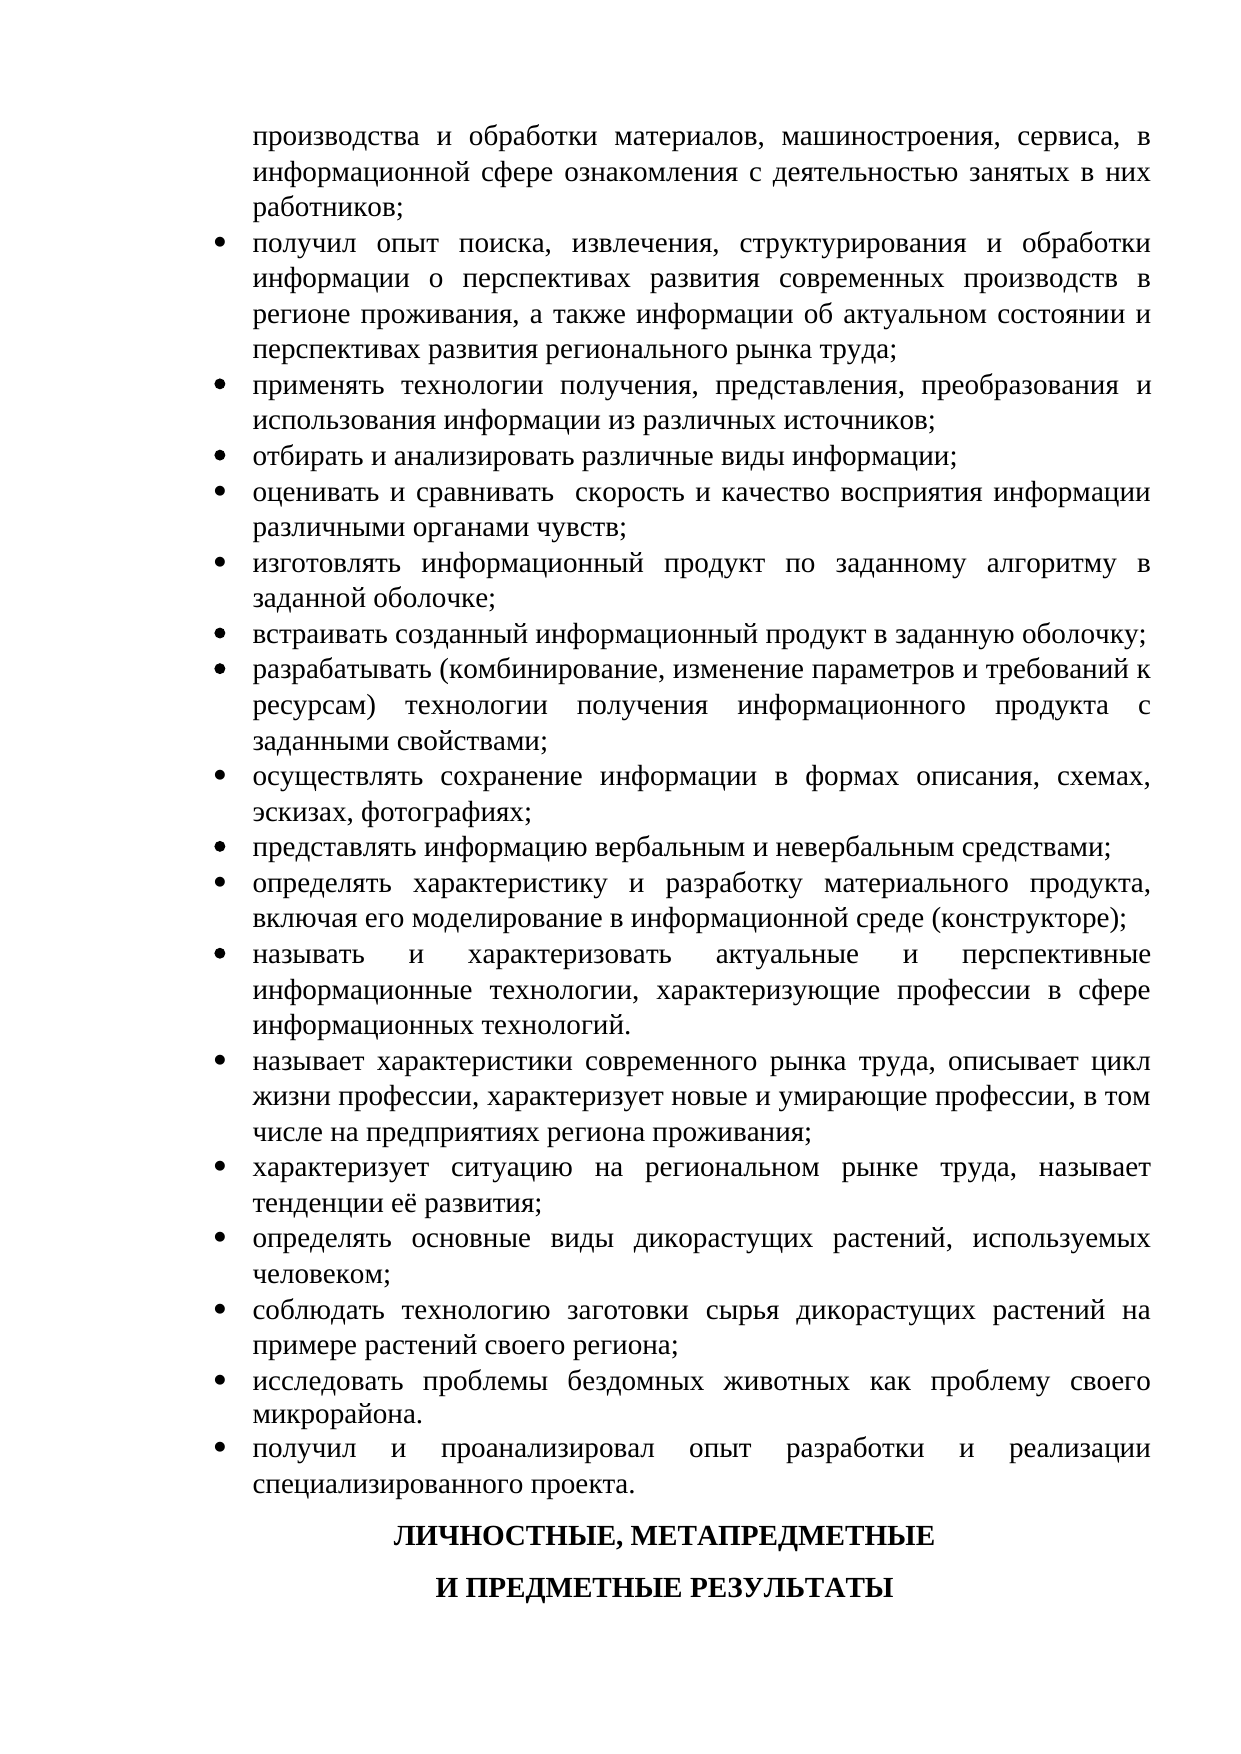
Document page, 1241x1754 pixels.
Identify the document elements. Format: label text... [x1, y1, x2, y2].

list изготовлять информационный продукт по заданному алгоритму в заданной оболочке; [215, 545, 1152, 614]
list исследовать проблемы бездомных животных как проблему своего микрорайона. [215, 1363, 1152, 1430]
list получил и проанализировал опыт разработки и реализации специализированного проекта. [215, 1430, 1152, 1499]
list оценивать и сравнивать скорость и качество восприятия информации различными органами чувств; [215, 474, 1152, 543]
list называть и характеризовать актуальные и перспективные информационные технологии, характеризующие профессии в сфере информационных технологий. [215, 936, 1152, 1041]
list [215, 118, 1152, 223]
list применять технологии получения, представления, преобразования и использования информации из различных источников; [215, 367, 1152, 436]
list получил опыт поиска, извлечения, структурирования и обработки информации о перспективах развития современных производств в регионе проживания, а также информации об актуальном состоянии и перспективах развития регионального рынка труда; [215, 225, 1152, 365]
text И ПРЕДМЕТНЫЕ РЕЗУЛЬТАТЫ [177, 1570, 1152, 1604]
list осуществлять сохранение информации в формах описания, схемах, эскизах, фотографиях; [215, 758, 1152, 827]
list определять основные виды дикорастущих растений, используемых человеком; [215, 1221, 1152, 1290]
list соблюдать технологию заготовки сырья дикорастущих растений на примере растений своего региона; [215, 1292, 1152, 1361]
text ЛИЧНОСТНЫЕ, МЕТАПРЕДМЕТНЫЕ [177, 1518, 1152, 1551]
list отбирать и анализировать различные виды информации; [215, 438, 1152, 472]
list определять характеристику и разработку материального продукта, включая его моделирование в информационной среде (конструкторе); [215, 865, 1152, 934]
list характеризует ситуацию на региональном рынке труда, называет тенденции её развития; [215, 1149, 1152, 1219]
list называет характеристики современного рынка труда, описывает цикл жизни профессии, характеризует новые и умирающие профессии, в том числе на предприятиях региона проживания; [215, 1043, 1152, 1147]
list встраивать созданный информационный продукт в заданную оболочку; [215, 616, 1152, 649]
list разрабатывать (комбинирование, изменение параметров и требований к ресурсам) технологии получения информационного продукта с заданными свойствами; [215, 652, 1152, 756]
list представлять информацию вербальным и невербальным средствами; [215, 829, 1152, 863]
